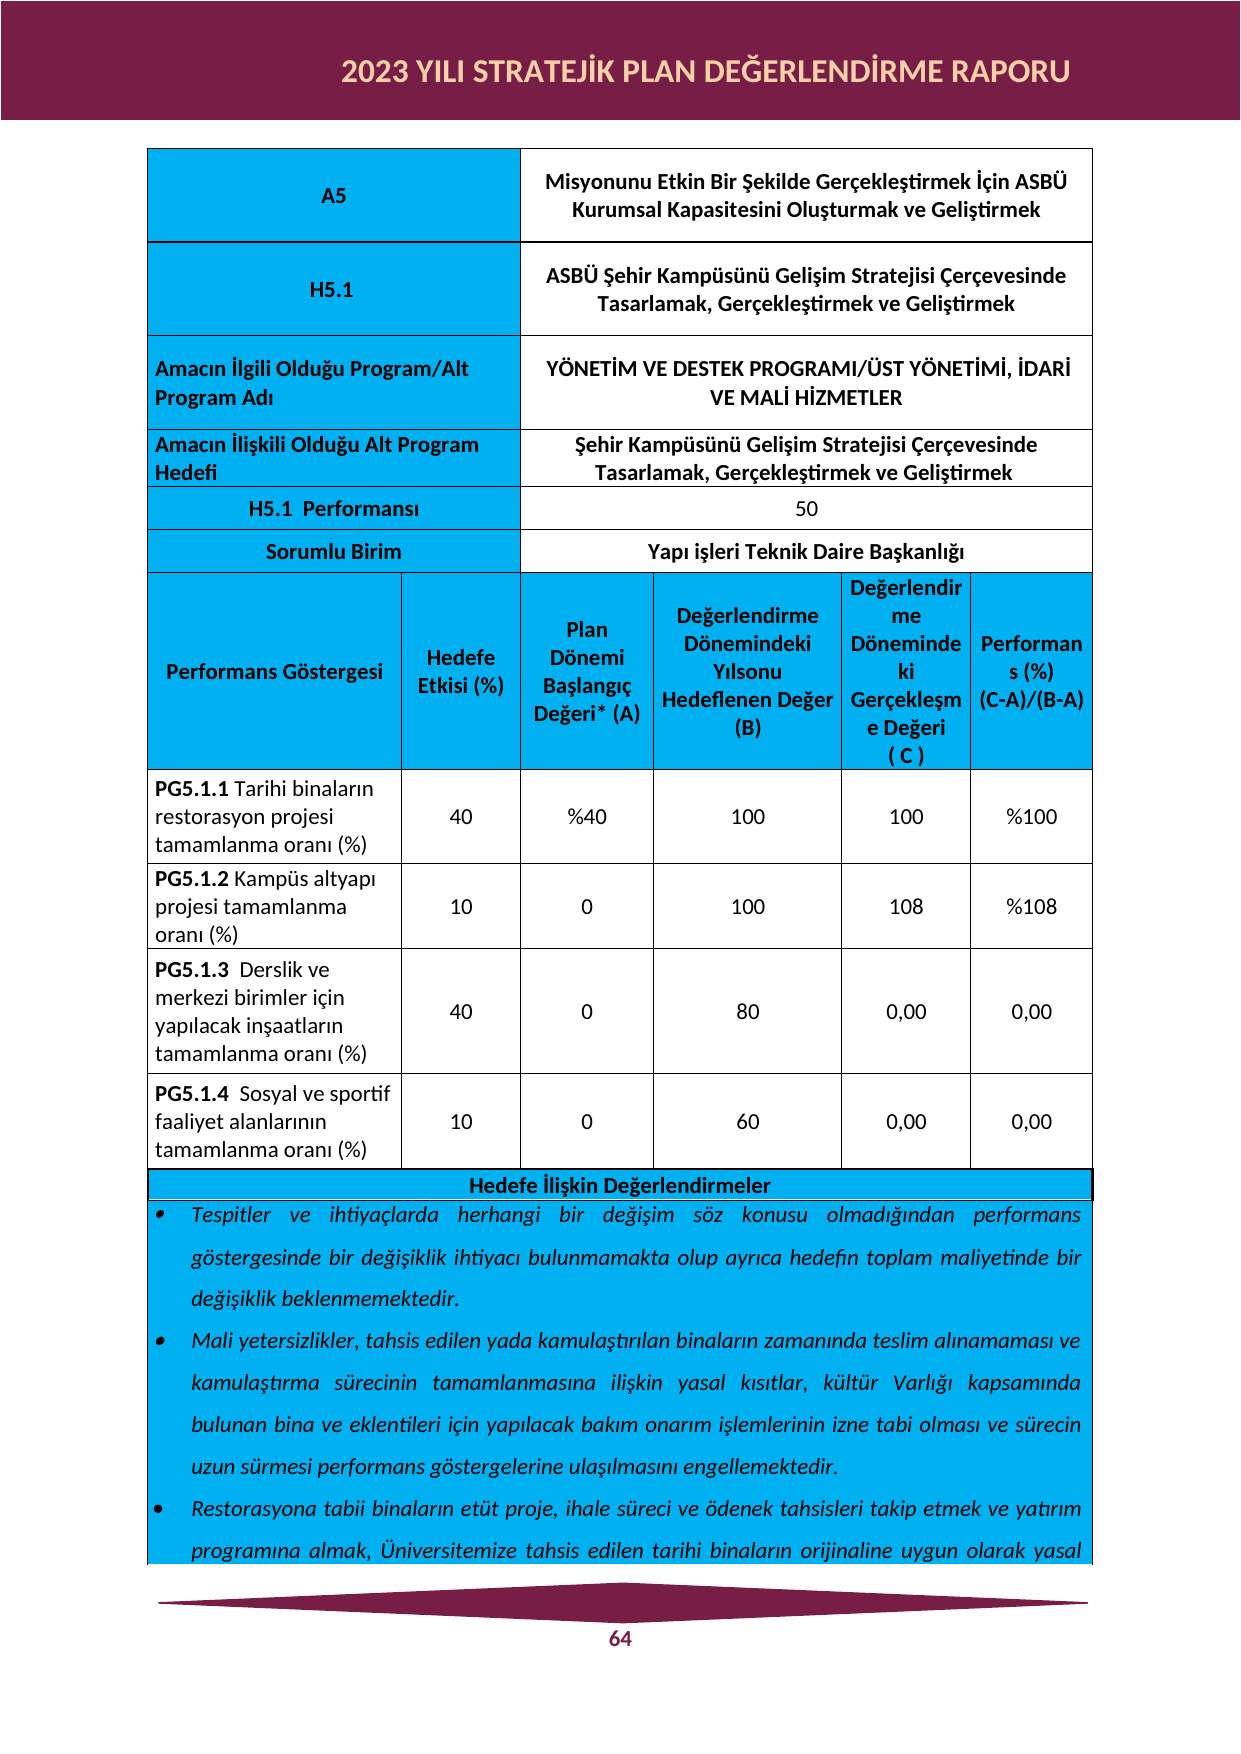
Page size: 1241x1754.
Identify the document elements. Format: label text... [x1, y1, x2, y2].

table_cell Şehir Kampüsünü Gelişim Stratejisi Çerçevesinde Tasarlamak, Gerçekleştirmek ve Geliştirmek [521, 430, 1092, 486]
table_cell 80 [654, 949, 841, 1073]
table_cell Hedefe Etkisi (%) [402, 573, 520, 769]
table_cell Amacın İlgili Olduğu Program/Alt Program Adı [148, 336, 520, 429]
table_cell 0 [521, 949, 653, 1073]
table_cell H5.1 Performansı [148, 487, 520, 529]
table_cell %100 [971, 770, 1092, 863]
table_cell Hedefe İlişkin Değerlendirmeler [149, 1170, 1091, 1199]
table_cell 100 [842, 770, 970, 863]
table_cell 108 [842, 864, 970, 948]
table_cell 0 [521, 864, 653, 948]
table_cell Yapı işleri Teknik Daire Başkanlığı [521, 530, 1092, 572]
table_cell PG5.1.4 Sosyal ve sportif faaliyet alanlarının tamamlanma oranı (%) [148, 1074, 401, 1168]
table_cell YÖNETİM VE DESTEK PROGRAMI/ÜST YÖNETİMİ, İDARİ VE MALİ HİZMETLER [521, 336, 1092, 429]
table_cell Değerlendirme Dönemindeki Gerçekleşme Değeri ( C ) [842, 573, 970, 769]
table_cell PG5.1.2 Kampüs altyapı projesi tamamlanma oranı (%) [148, 864, 401, 948]
table_cell 40 [402, 770, 520, 863]
table_cell 10 [402, 864, 520, 948]
table_cell 0,00 [842, 949, 970, 1073]
table_cell 0 [521, 1074, 653, 1168]
table_cell 40 [402, 949, 520, 1073]
table_cell 100 [654, 770, 841, 863]
table_cell Amacın İlişkili Olduğu Alt Program Hedefi [148, 430, 520, 486]
table_cell %40 [521, 770, 653, 863]
table_cell 0,00 [971, 949, 1092, 1073]
table_cell 0,00 [842, 1074, 970, 1168]
table_cell PG5.1.3 Derslik ve merkezi birimler için yapılacak inşaatların tamamlanma oranı (%) [148, 949, 401, 1073]
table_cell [148, 1201, 1092, 1564]
table_header Misyonunu Etkin Bir Şekilde Gerçekleştirmek İçin ASBÜ Kurumsal Kapasitesini Oluşturmak ve Geliştirmek [521, 149, 1092, 241]
table_cell Performans Göstergesi [148, 573, 401, 769]
table_cell Sorumlu Birim [148, 530, 520, 572]
table_cell H5.1 [148, 243, 520, 335]
table_cell 60 [654, 1074, 841, 1168]
table_cell 100 [654, 864, 841, 948]
table_cell PG5.1.1 Tarihi binaların restorasyon projesi tamamlanma oranı (%) [148, 770, 401, 863]
table_cell %108 [971, 864, 1092, 948]
table_cell Plan Dönemi Başlangıç Değeri* (A) [521, 573, 653, 769]
table_cell ASBÜ Şehir Kampüsünü Gelişim Stratejisi Çerçevesinde Tasarlamak, Gerçekleştirmek ve Geliştirmek [521, 243, 1092, 335]
table_cell Değerlendirme Dönemindeki Yılsonu Hedeflenen Değer (B) [654, 573, 841, 769]
table_header A5 [148, 149, 520, 241]
table_cell 50 [521, 487, 1092, 529]
table_cell 0,00 [971, 1074, 1092, 1168]
table_cell Performans (%) (C-A)/(B-A) [971, 573, 1092, 769]
table_cell 10 [402, 1074, 520, 1168]
